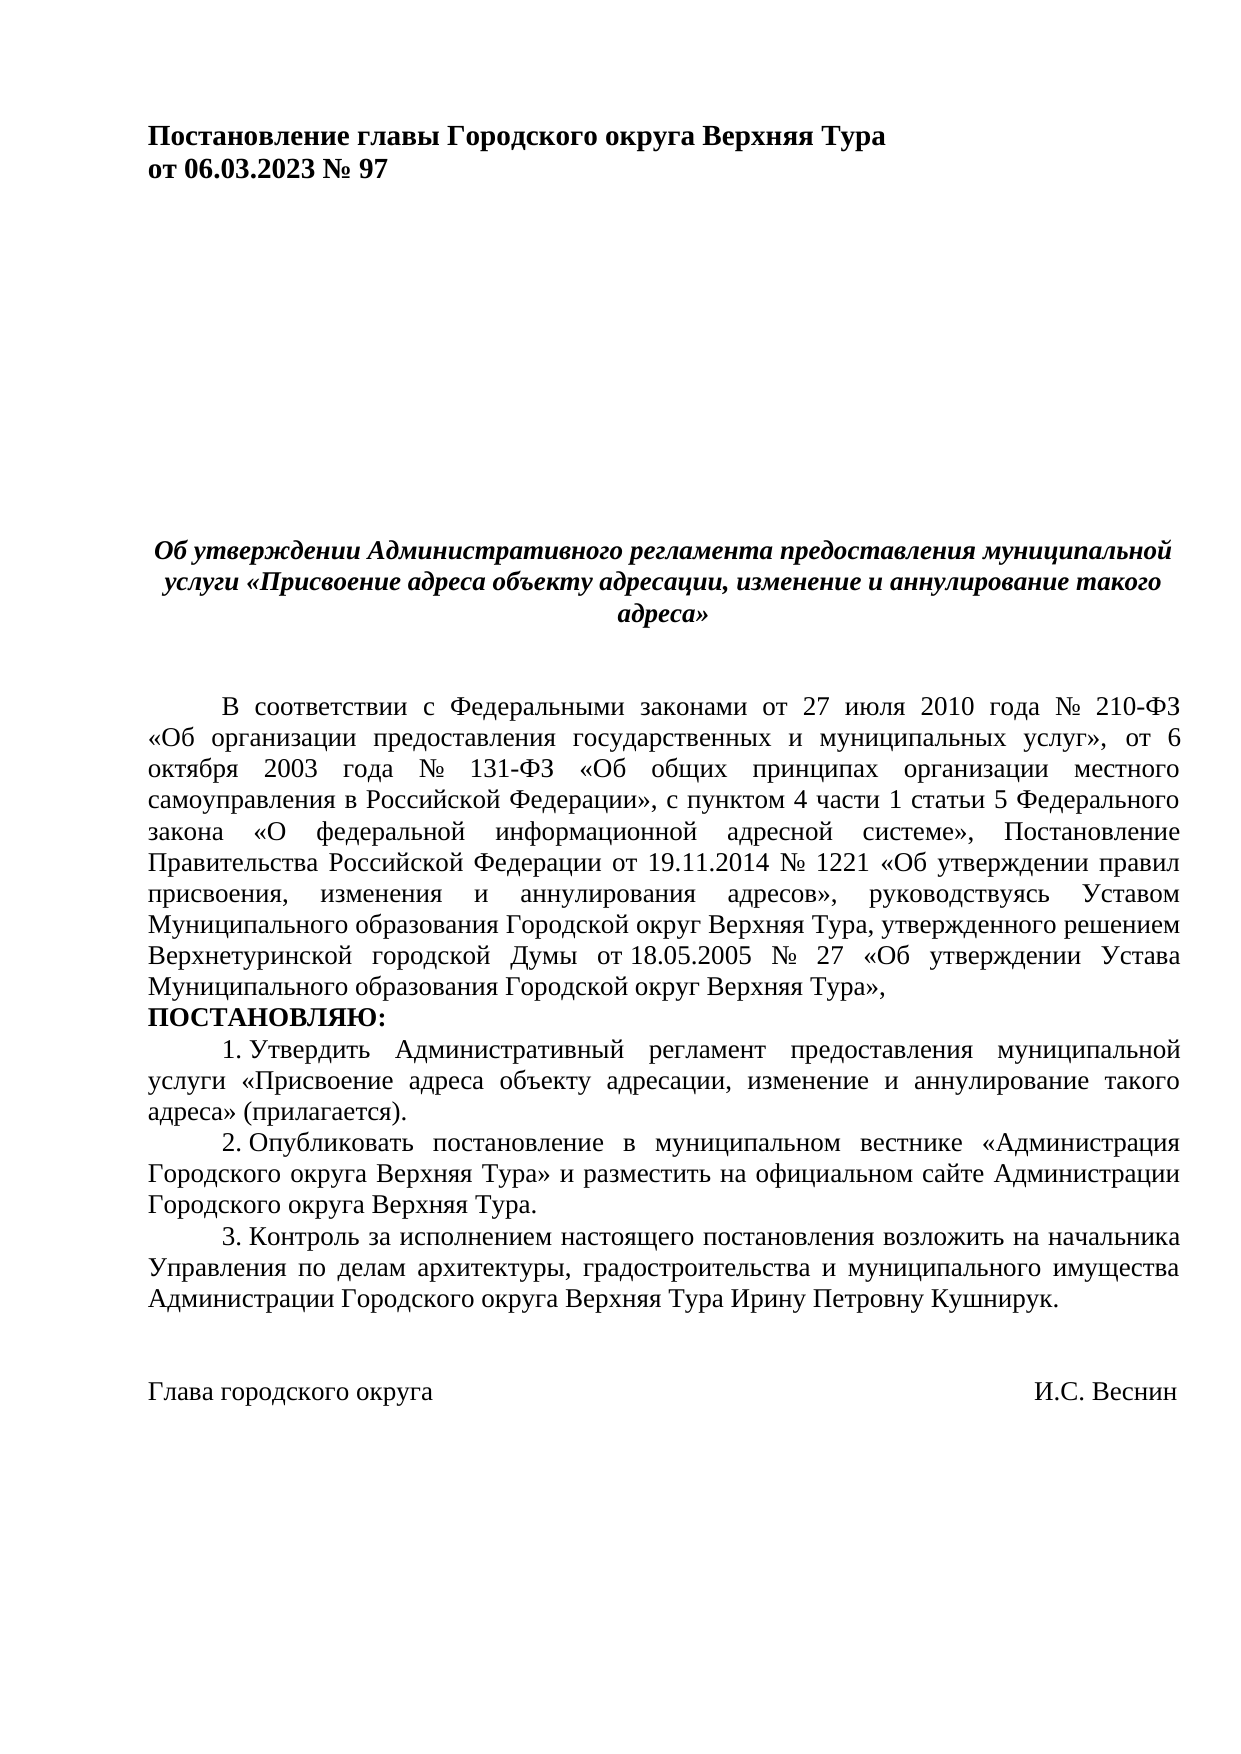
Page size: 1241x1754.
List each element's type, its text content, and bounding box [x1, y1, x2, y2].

text ПОСТАНОВЛЯЮ: [148, 1002, 1181, 1033]
text 2. Опубликовать постановление в муниципальном вестнике «Администрация Городского округа Верхняя Тура» и разместить на официальном сайте Администрации Городского округа Верхняя Тура. [148, 1126, 1181, 1219]
text 3. Контроль за исполнением настоящего постановления возложить на начальника Управления по делам архитектуры, градостроительства и муниципального имущества Администрации Городского округа Верхняя Тура Ирину Петровну Кушнирук. [148, 1219, 1181, 1313]
text В соответствии c Федеральными законами от 27 июля 2010 года № 210-ФЗ «Об организации предоставления государственных и муниципальных услуг», от 6 октября 2003 года № 131-ФЗ «Об общих принципах организации местного самоуправления в Российской Федерации», с пунктом 4 части 1 статьи 5 Федерального закона «О федеральной информационной адресной системе», Постановление Правительства Российской Федерации от 19.11.2014 № 1221 «Об утверждении правил присвоения, изменения и аннулирования адресов», руководствуясь Уставом Муниципального образования Городской округ Верхняя Тура, утвержденного решением Верхнетуринской городской Думы от 18.05.2005 № 27 «Об утверждении Устава Муниципального образования Городской округ Верхняя Тура», [148, 690, 1181, 1002]
text 1. Утвердить Административный регламент предоставления муниципальной услуги «Присвоение адреса объекту адресации, изменение и аннулирование такого адреса» (прилагается). [148, 1033, 1181, 1126]
text Глава городского округа И.С. Веснин [148, 1375, 1181, 1406]
text от 06.03.2023 № 97 [148, 152, 1181, 185]
subtitle Об утверждении Административного регламента предоставления муниципальной услуги «Присвоение адреса объекту адресации, изменение и аннулирование такого адреса» [148, 534, 1181, 628]
text Постановление главы Городского округа Верхняя Тура [148, 118, 1181, 152]
